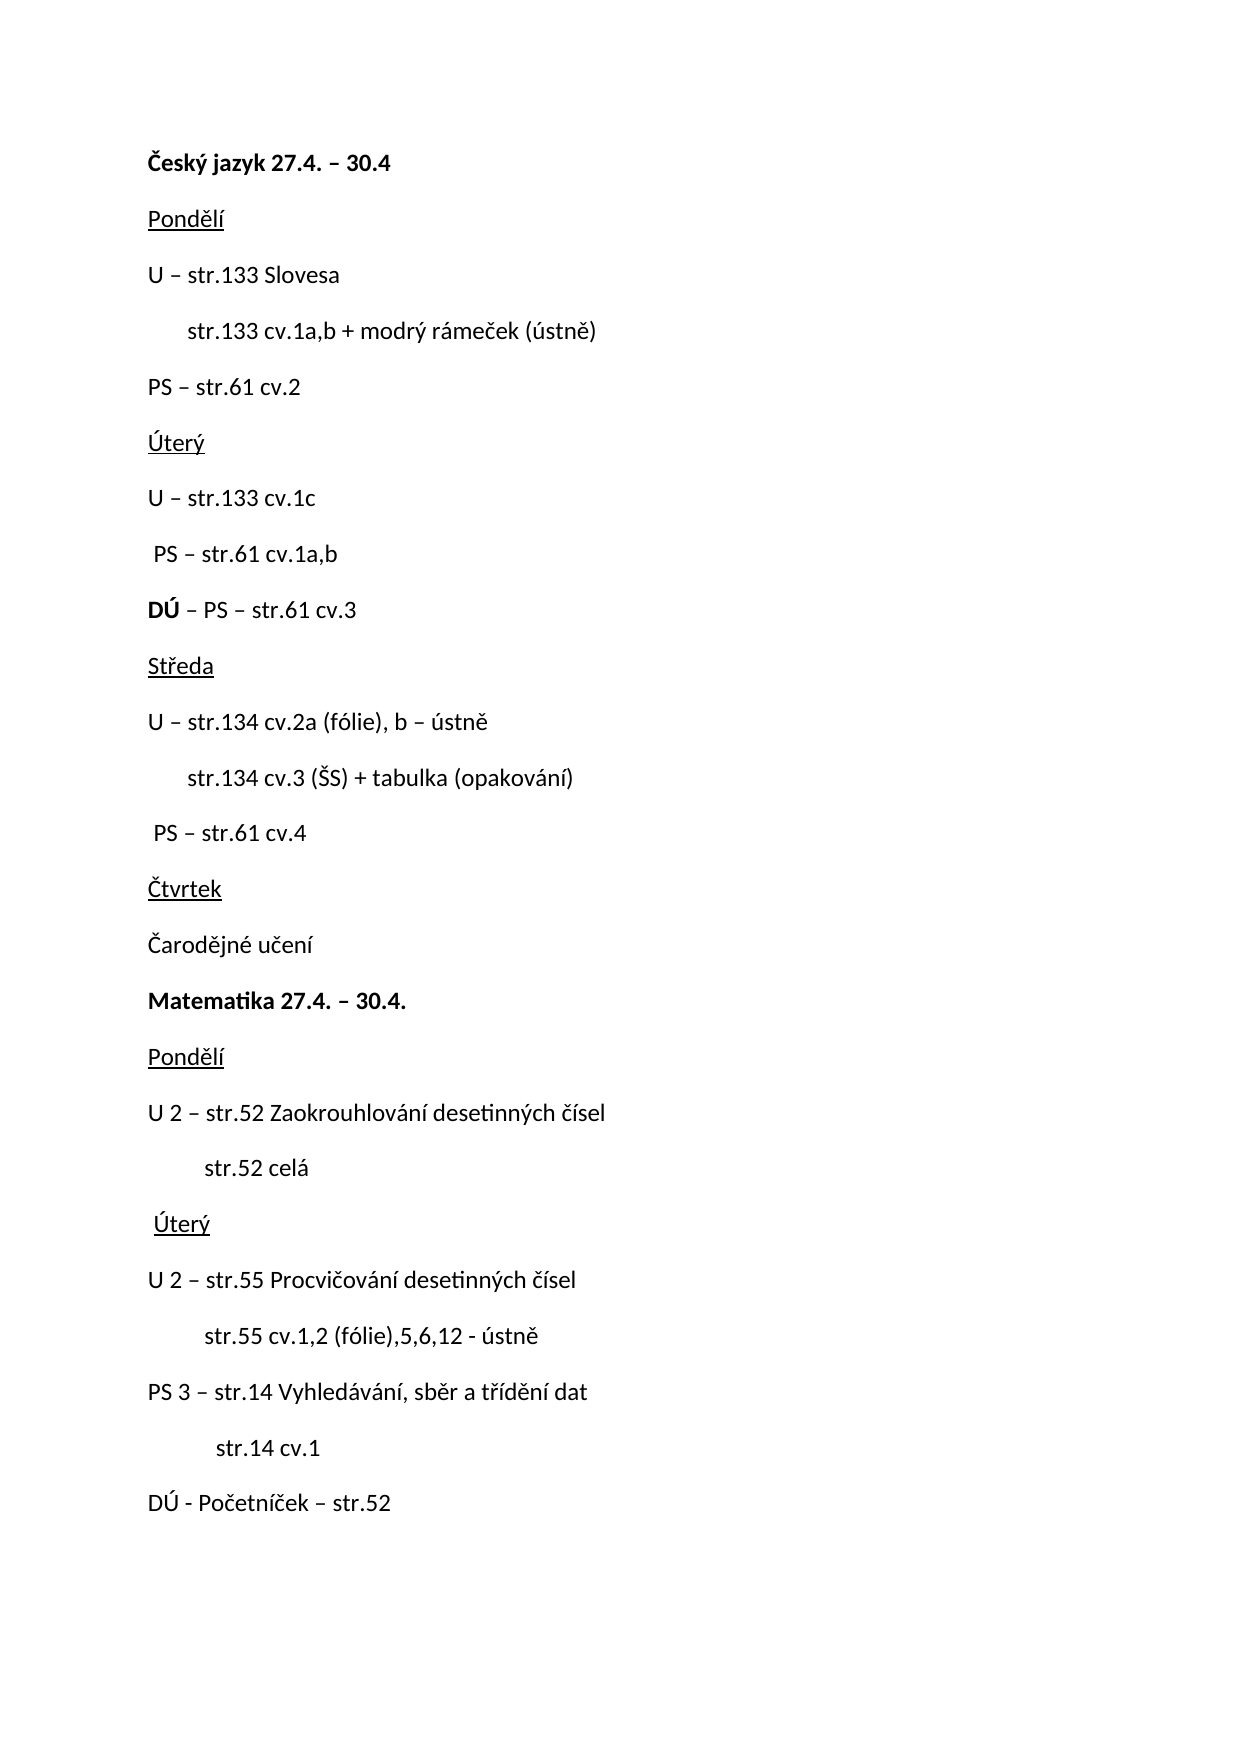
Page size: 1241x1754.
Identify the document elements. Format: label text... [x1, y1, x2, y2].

text Úterý [148, 1208, 1093, 1239]
text DÚ – PS – str.61 cv.3 [148, 594, 1093, 625]
text U – str.133 cv.1c [148, 483, 1093, 513]
text Pondělí [148, 203, 1093, 234]
text str.55 cv.1,2 (fólie),5,6,12 - ústně [148, 1320, 1093, 1351]
text str.134 cv.3 (ŠS) + tabulka (opakování) [148, 762, 1093, 792]
text U – str.134 cv.2a (fólie), b – ústně [148, 706, 1093, 736]
text Čarodějné učení [148, 929, 1093, 960]
text Český jazyk 27.4. – 30.4 [148, 148, 1093, 178]
text str.133 cv.1a,b + modrý rámeček (ústně) [148, 315, 1093, 346]
text PS – str.61 cv.4 [148, 818, 1093, 848]
text U 2 – str.55 Procvičování desetinných čísel [148, 1264, 1093, 1295]
text PS – str.61 cv.2 [148, 371, 1093, 401]
text PS – str.61 cv.1a,b [148, 538, 1093, 569]
text PS 3 – str.14 Vyhledávání, sběr a třídění dat [148, 1376, 1093, 1406]
text Úterý [148, 427, 1093, 457]
text DÚ - Početníček – str.52 [148, 1488, 1093, 1518]
text Středa [148, 650, 1093, 681]
text Pondělí [148, 1041, 1093, 1071]
text Čtvrtek [148, 873, 1093, 904]
text Matematika 27.4. – 30.4. [148, 985, 1093, 1016]
text str.14 cv.1 [148, 1432, 1093, 1462]
text U 2 – str.52 Zaokrouhlování desetinných čísel [148, 1097, 1093, 1127]
text str.52 celá [148, 1153, 1093, 1183]
text U – str.133 Slovesa [148, 259, 1093, 290]
